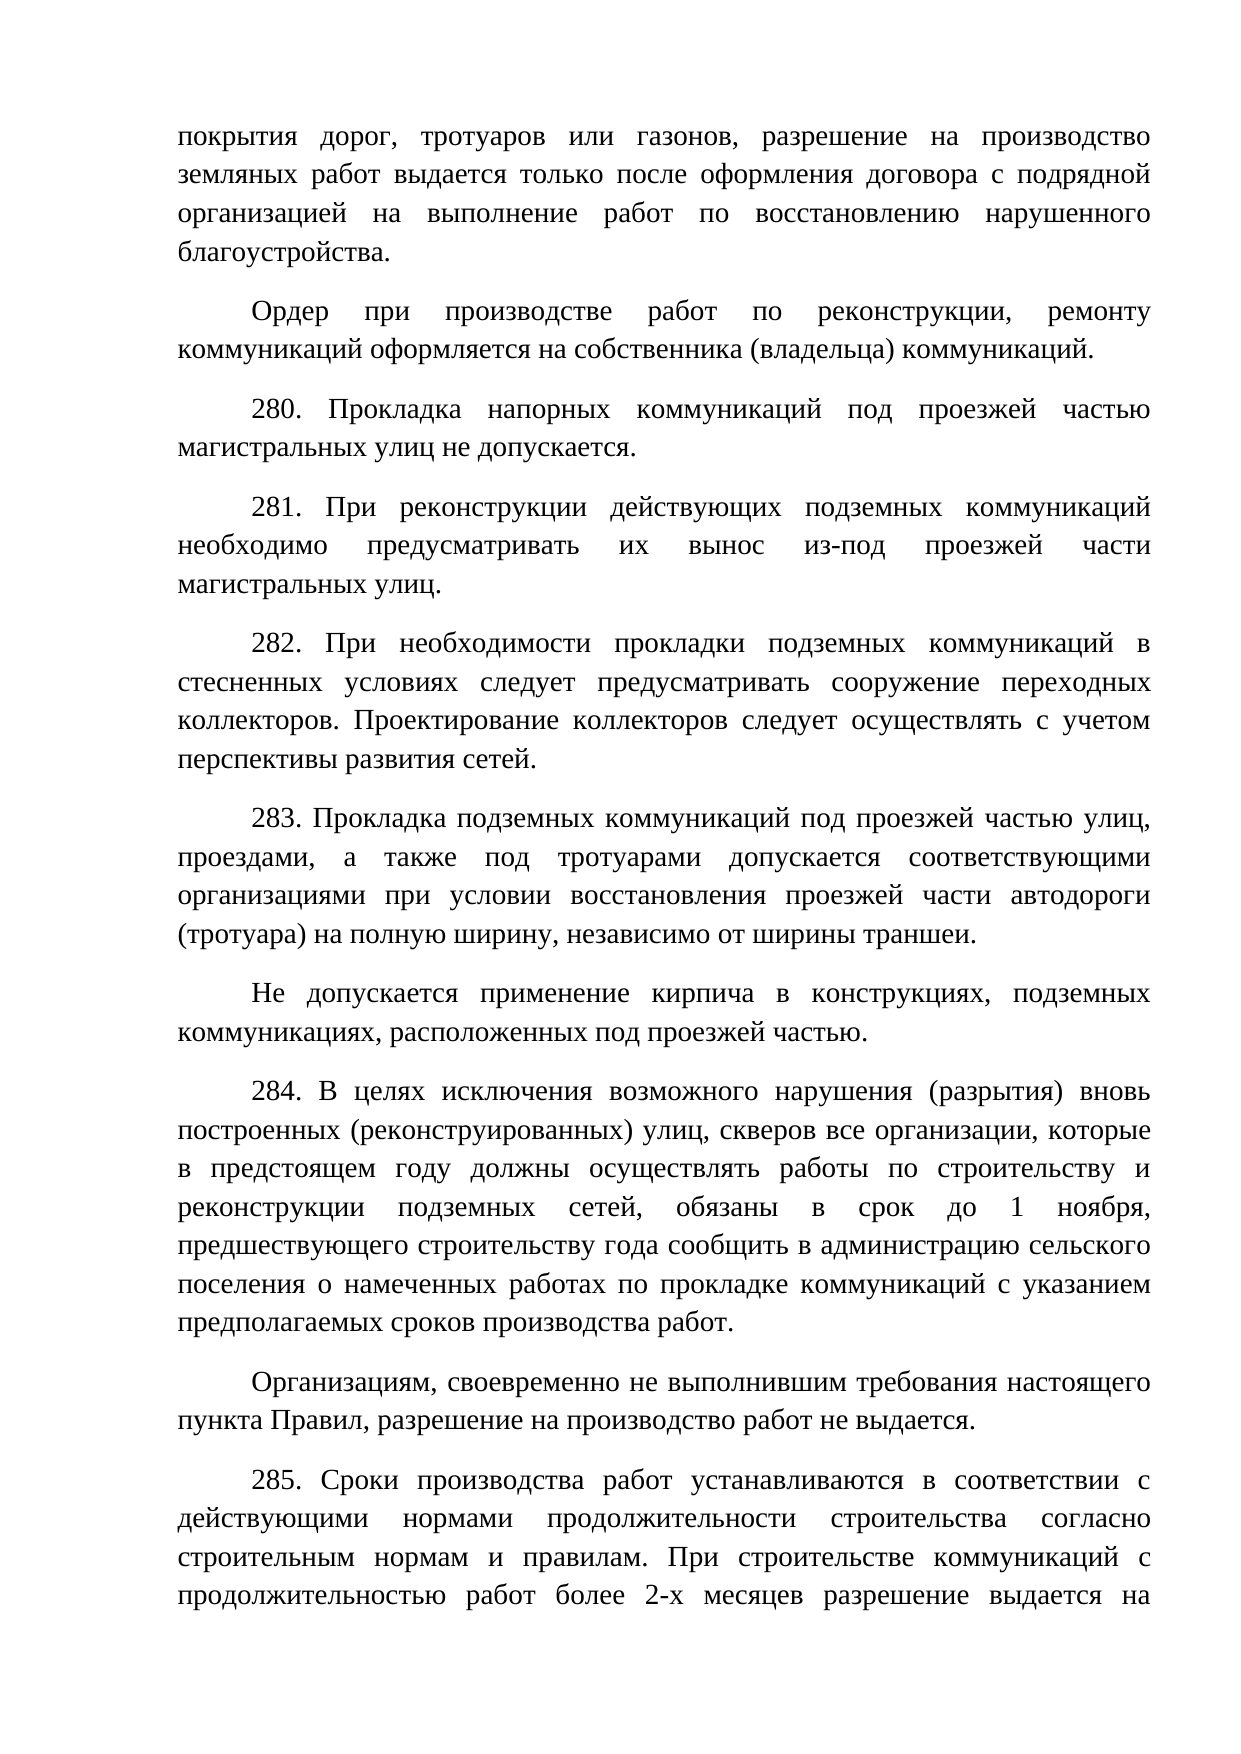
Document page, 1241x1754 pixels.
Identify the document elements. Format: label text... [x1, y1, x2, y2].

text 282. При необходимости прокладки подземных коммуникаций в стесненных условиях следует предусматривать сооружение переходных коллекторов. Проектирование коллекторов следует осуществлять с учетом перспективы развития сетей. [177, 625, 1152, 774]
text 281. При реконструкции действующих подземных коммуникаций необходимо предусматривать их вынос из-под проезжей части магистральных улиц. [177, 489, 1152, 599]
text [177, 1462, 1152, 1611]
text Ордер при производстве работ по реконструкции, ремонту коммуникаций оформляется на собственника (владельца) коммуникаций. [177, 293, 1152, 365]
text 280. Прокладка напорных коммуникаций под проезжей частью магистральных улиц не допускается. [177, 391, 1152, 463]
text 283. Прокладка подземных коммуникаций под проезжей частью улиц, проездами, а также под тротуарами допускается соответствующими организациями при условии восстановления проезжей части автодороги (тротуара) на полную ширину, независимо от ширины траншеи. [177, 800, 1152, 949]
text 284. В целях исключения возможного нарушения (разрытия) вновь построенных (реконструированных) улиц, скверов все организации, которые в предстоящем году должны осуществлять работы по строительству и реконструкции подземных сетей, обязаны в срок до 1 ноября, предшествующего строительству года сообщить в администрацию сельского поселения о намеченных работах по прокладке коммуникаций с указанием предполагаемых сроков производства работ. [177, 1073, 1152, 1338]
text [177, 118, 1152, 267]
text Не допускается применение кирпича в конструкциях, подземных коммуникациях, расположенных под проезжей частью. [177, 975, 1152, 1047]
text Организациям, своевременно не выполнившим требования настоящего пункта Правил, разрешение на производство работ не выдается. [177, 1364, 1152, 1436]
